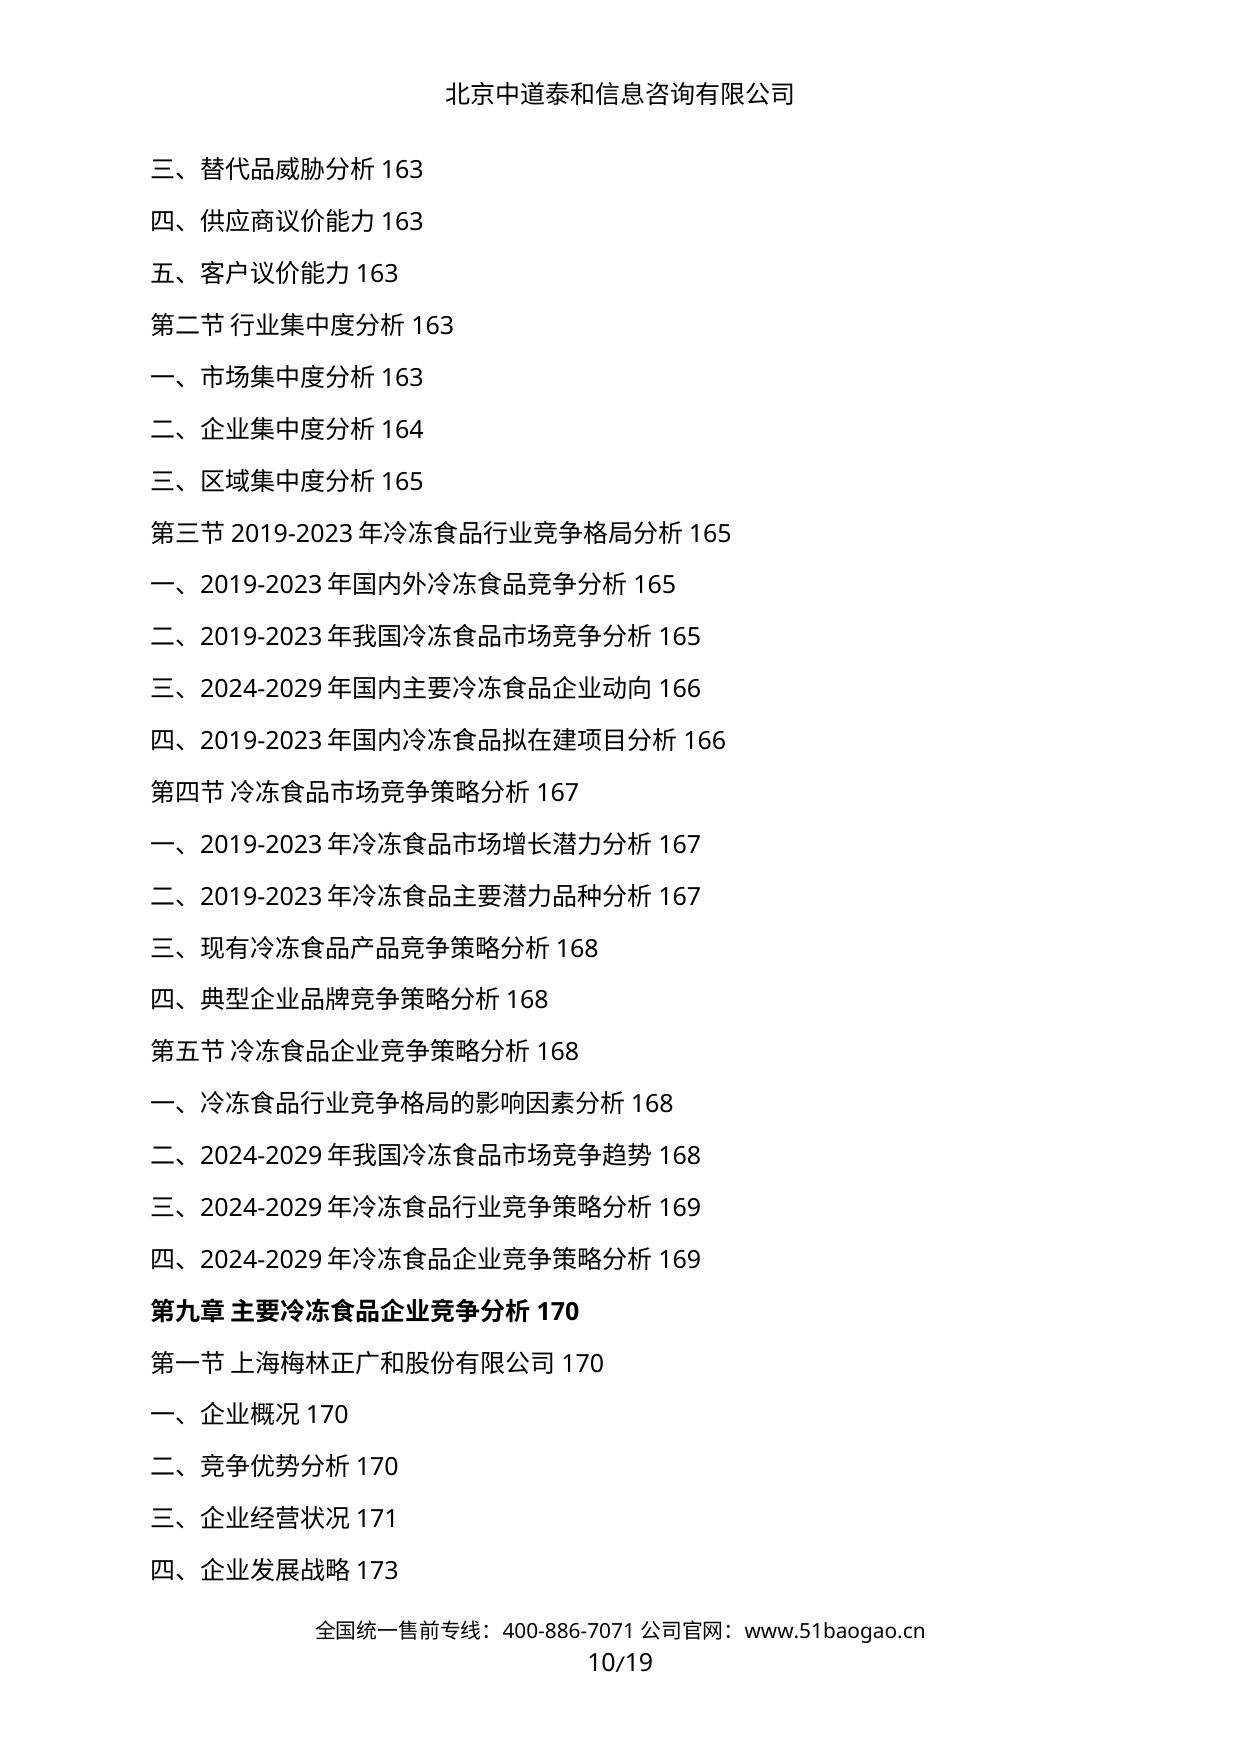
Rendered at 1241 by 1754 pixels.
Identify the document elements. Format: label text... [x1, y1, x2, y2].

text 三、2024-2029年国内主要冷冻食品企业动向 166 [150, 669, 1090, 705]
text 二、企业集中度分析 164 [150, 409, 1090, 446]
text 二、2019-2023年冷冻食品主要潜力品种分析 167 [150, 876, 1090, 912]
text 三、替代品威胁分析 163 [150, 150, 1090, 186]
text 二、2019-2023年我国冷冻食品市场竞争分析 165 [150, 617, 1090, 653]
text 第九章 主要冷冻食品企业竞争分析 170 [150, 1291, 1090, 1327]
text 四、企业发展战略 173 [150, 1551, 1090, 1587]
text 三、2024-2029年冷冻食品行业竞争策略分析 169 [150, 1187, 1090, 1224]
text 三、企业经营状况 171 [150, 1499, 1090, 1535]
text 四、典型企业品牌竞争策略分析 168 [150, 980, 1090, 1016]
text 四、供应商议价能力 163 [150, 202, 1090, 238]
text 二、竞争优势分析 170 [150, 1447, 1090, 1483]
text 一、冷冻食品行业竞争格局的影响因素分析 168 [150, 1084, 1090, 1120]
text 四、2019-2023年国内冷冻食品拟在建项目分析 166 [150, 721, 1090, 757]
text 第一节 上海梅林正广和股份有限公司 170 [150, 1343, 1090, 1379]
text 五、客户议价能力 163 [150, 254, 1090, 290]
text 四、2024-2029年冷冻食品企业竞争策略分析 169 [150, 1239, 1090, 1276]
text 一、市场集中度分析 163 [150, 357, 1090, 394]
text 三、区域集中度分析 165 [150, 461, 1090, 497]
text 一、2019-2023年冷冻食品市场增长潜力分析 167 [150, 824, 1090, 861]
text 一、企业概况 170 [150, 1395, 1090, 1431]
text 二、2024-2029年我国冷冻食品市场竞争趋势 168 [150, 1136, 1090, 1172]
text 一、2019-2023年国内外冷冻食品竞争分析 165 [150, 565, 1090, 601]
text 第五节 冷冻食品企业竞争策略分析 168 [150, 1032, 1090, 1068]
text 第三节 2019-2023年冷冻食品行业竞争格局分析 165 [150, 513, 1090, 549]
text 第四节 冷冻食品市场竞争策略分析 167 [150, 772, 1090, 809]
text 第二节 行业集中度分析 163 [150, 306, 1090, 342]
text 三、现有冷冻食品产品竞争策略分析 168 [150, 928, 1090, 964]
